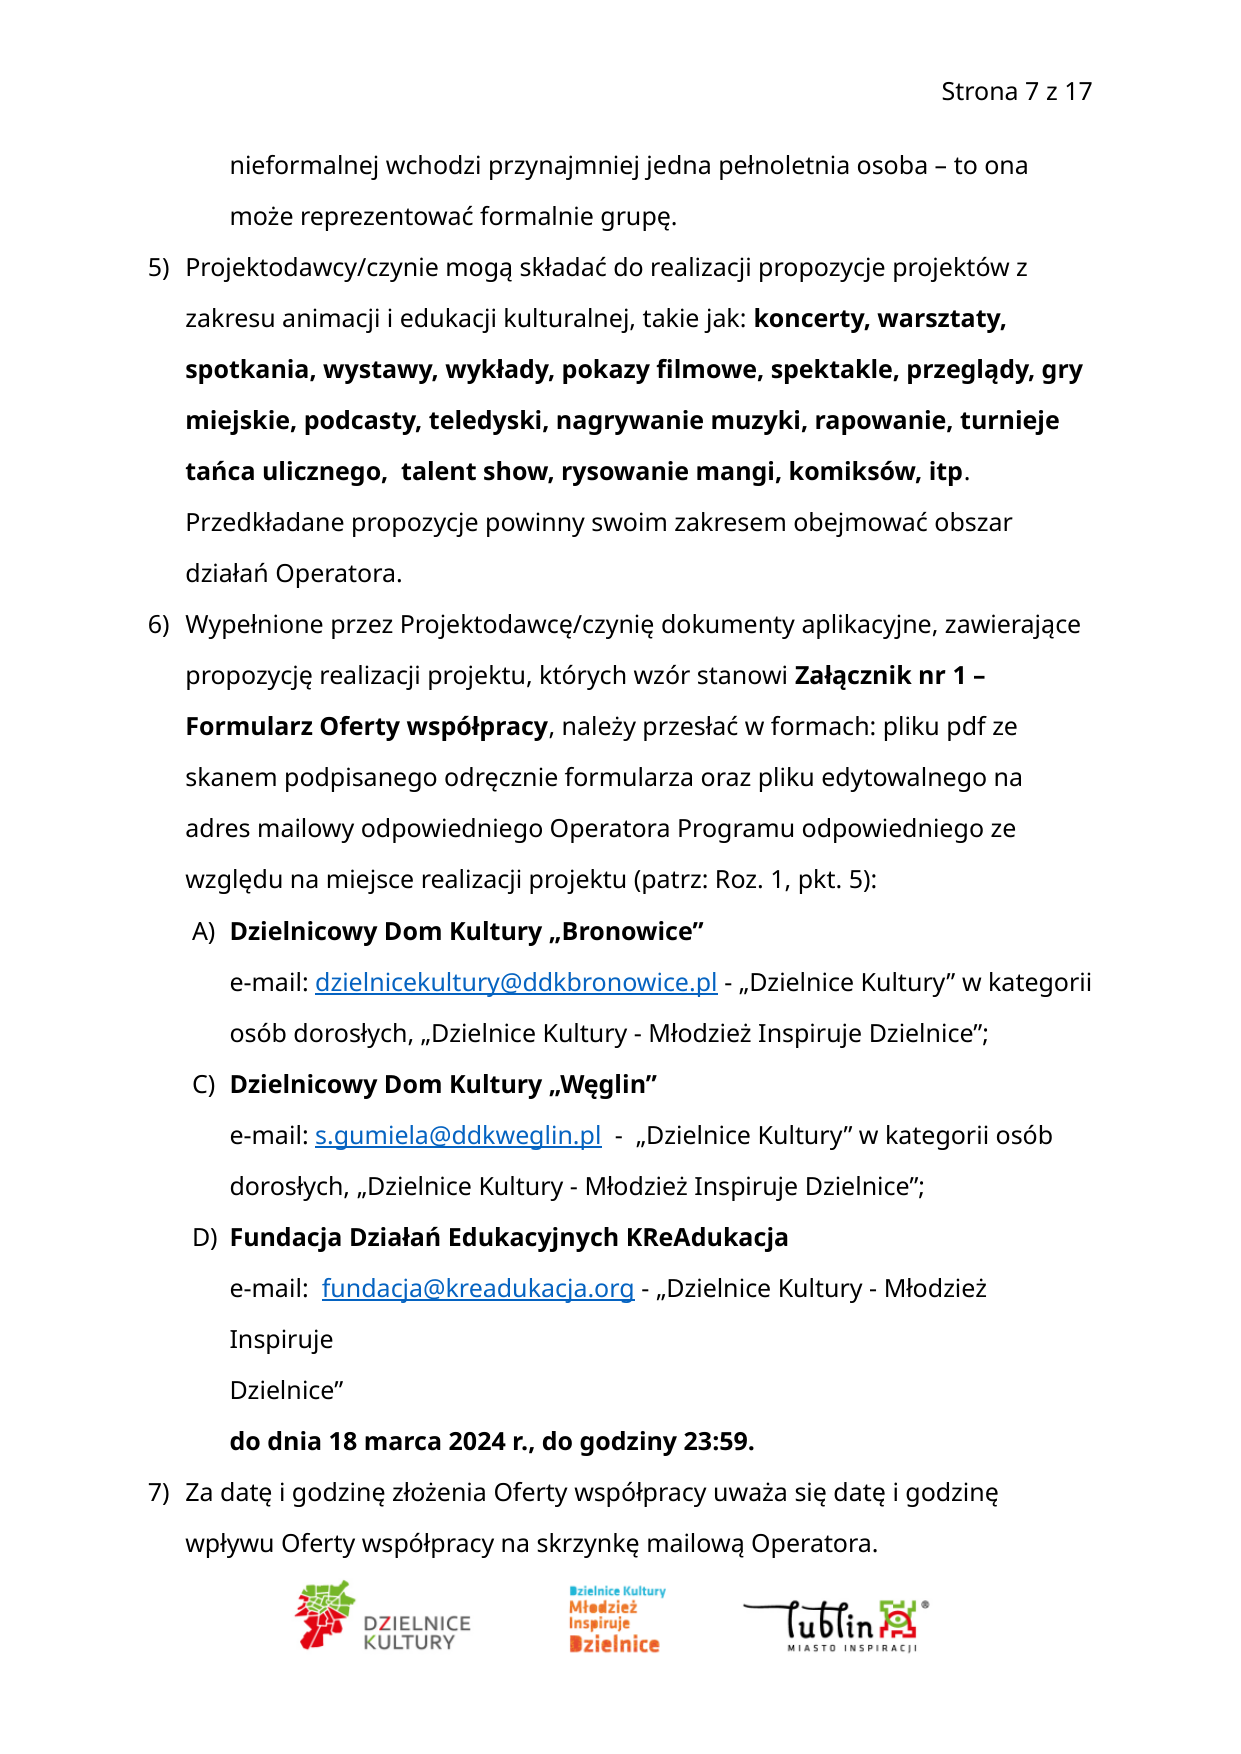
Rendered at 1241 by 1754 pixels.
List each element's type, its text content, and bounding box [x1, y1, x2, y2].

list Dzielnicowy Dom Kultury „Bronowice” e-mail: dzielnicekultury@ddkbronowice.pl - „Dzielnice Kultury” w kategorii osób dorosłych, „Dzielnice Kultury - Młodzież Inspiruje Dzielnice”; [192, 913, 1093, 1049]
picture [274, 1576, 966, 1681]
list Fundacja Działań Edukacyjnych KReAdukacja e-mail: fundacja@kreadukacja.org - „Dzielnice Kultury - Młodzież Inspiruje [192, 1219, 1093, 1356]
list Dzielnice” [229, 1373, 1093, 1407]
list Dzielnicowy Dom Kultury „Węglin” e-mail: s.gumiela@ddkweglin.pl - „Dzielnice Kultury” w kategorii osób dorosłych, „Dzielnice Kultury - Młodzież Inspiruje Dzielnice”; [192, 1066, 1093, 1202]
list Projektodawcy/czynie mogą składać do realizacji propozycje projektów z zakresu animacji i edukacji kulturalnej, takie jak: koncerty, warsztaty, spotkania, wystawy, wykłady, pokazy filmowe, spektakle, przeglądy, gry miejskie, podcasty, teledyski, nagrywanie muzyki, rapowanie, turnieje tańca ulicznego, talent show, rysowanie mangi, komiksów, itp. Przedkładane propozycje powinny swoim zakresem obejmować obszar działań Operatora. [148, 250, 1093, 590]
list do dnia 18 marca 2024 r., do godziny 23:59. [229, 1424, 1093, 1458]
list Za datę i godzinę złożenia Oferty współpracy uważa się datę i godzinę wpływu Oferty współpracy na skrzynkę mailową Operatora. [148, 1475, 1093, 1560]
list Wypełnione przez Projektodawcę/czynię dokumenty aplikacyjne, zawierające propozycję realizacji projektu, których wzór stanowi Załącznik nr 1 – Formularz Oferty współpracy, należy przesłać w formach: pliku pdf ze skanem podpisanego odręcznie formularza oraz pliku edytowalnego na adres mailowy odpowiedniego Operatora Programu odpowiedniego ze względu na miejsce realizacji projektu (patrz: Roz. 1, pkt. 5): [148, 607, 1093, 896]
